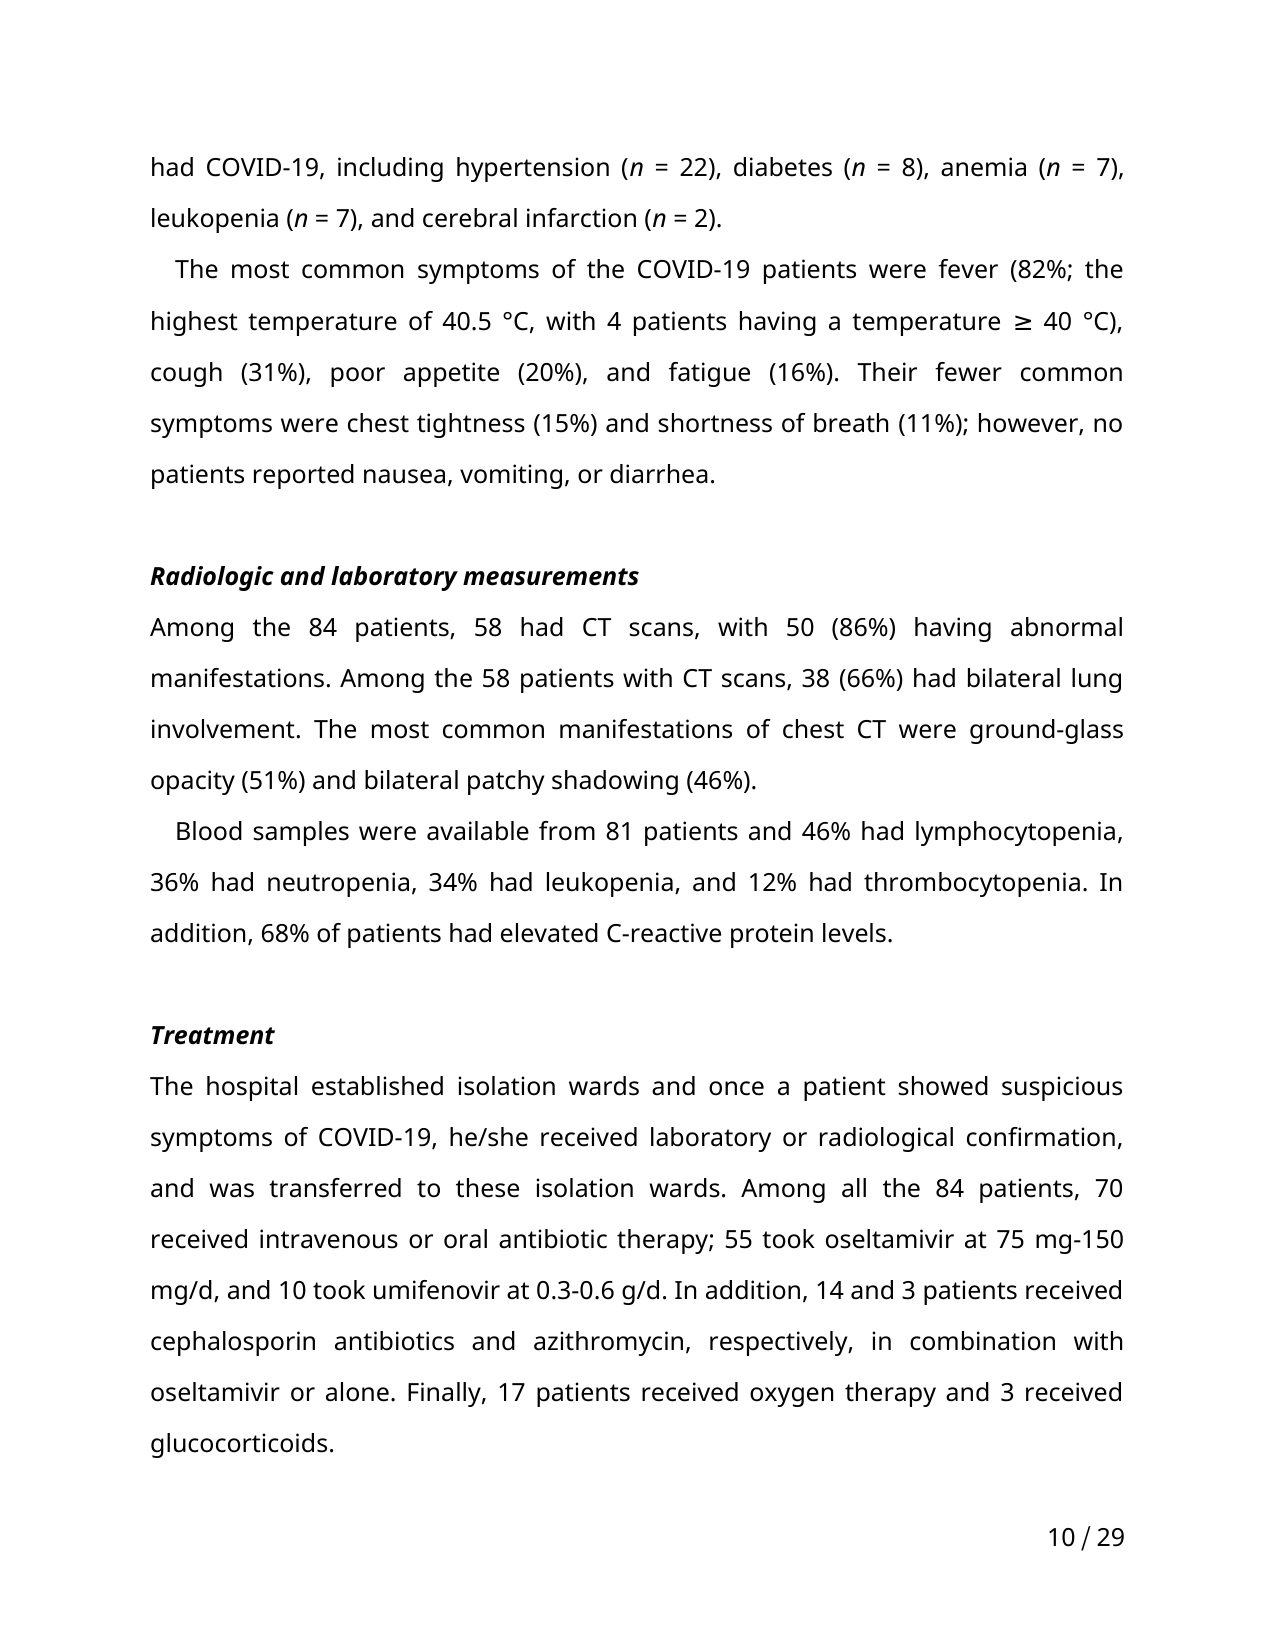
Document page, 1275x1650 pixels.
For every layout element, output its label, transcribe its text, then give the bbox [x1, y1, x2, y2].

text Treatment [150, 1018, 1125, 1052]
text Radiologic and laboratory measurements [150, 558, 1125, 592]
text The most common symptoms of the COVID-19 patients were fever (82%; the highest temperature of 40.5 °C, with 4 patients having a temperature ≥ 40 °C), cough (31%), poor appetite (20%), and fatigue (16%). Their fewer common symptoms were chest tightness (15%) and shortness of breath (11%); however, no patients reported nausea, vomiting, or diarrhea. [150, 252, 1125, 490]
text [150, 150, 1125, 235]
text The hospital established isolation wards and once a patient showed suspicious symptoms of COVID-19, he/she received laboratory or radiological confirmation, and was transferred to these isolation wards. Among all the 84 patients, 70 received intravenous or oral antibiotic therapy; 55 took oseltamivir at 75 mg-150 mg/d, and 10 took umifenovir at 0.3-0.6 g/d. In addition, 14 and 3 patients received cephalosporin antibiotics and azithromycin, respectively, in combination with oseltamivir or alone. Finally, 17 patients received oxygen therapy and 3 received glucocorticoids. [150, 1069, 1125, 1460]
text Blood samples were available from 81 patients and 46% had lymphocytopenia, 36% had neutropenia, 34% had leukopenia, and 12% had thrombocytopenia. In addition, 68% of patients had elevated C-reactive protein levels. [150, 813, 1125, 950]
text Among the 84 patients, 58 had CT scans, with 50 (86%) having abnormal manifestations. Among the 58 patients with CT scans, 38 (66%) had bilateral lung involvement. The most common manifestations of chest CT were ground-glass opacity (51%) and bilateral patchy shadowing (46%). [150, 609, 1125, 797]
